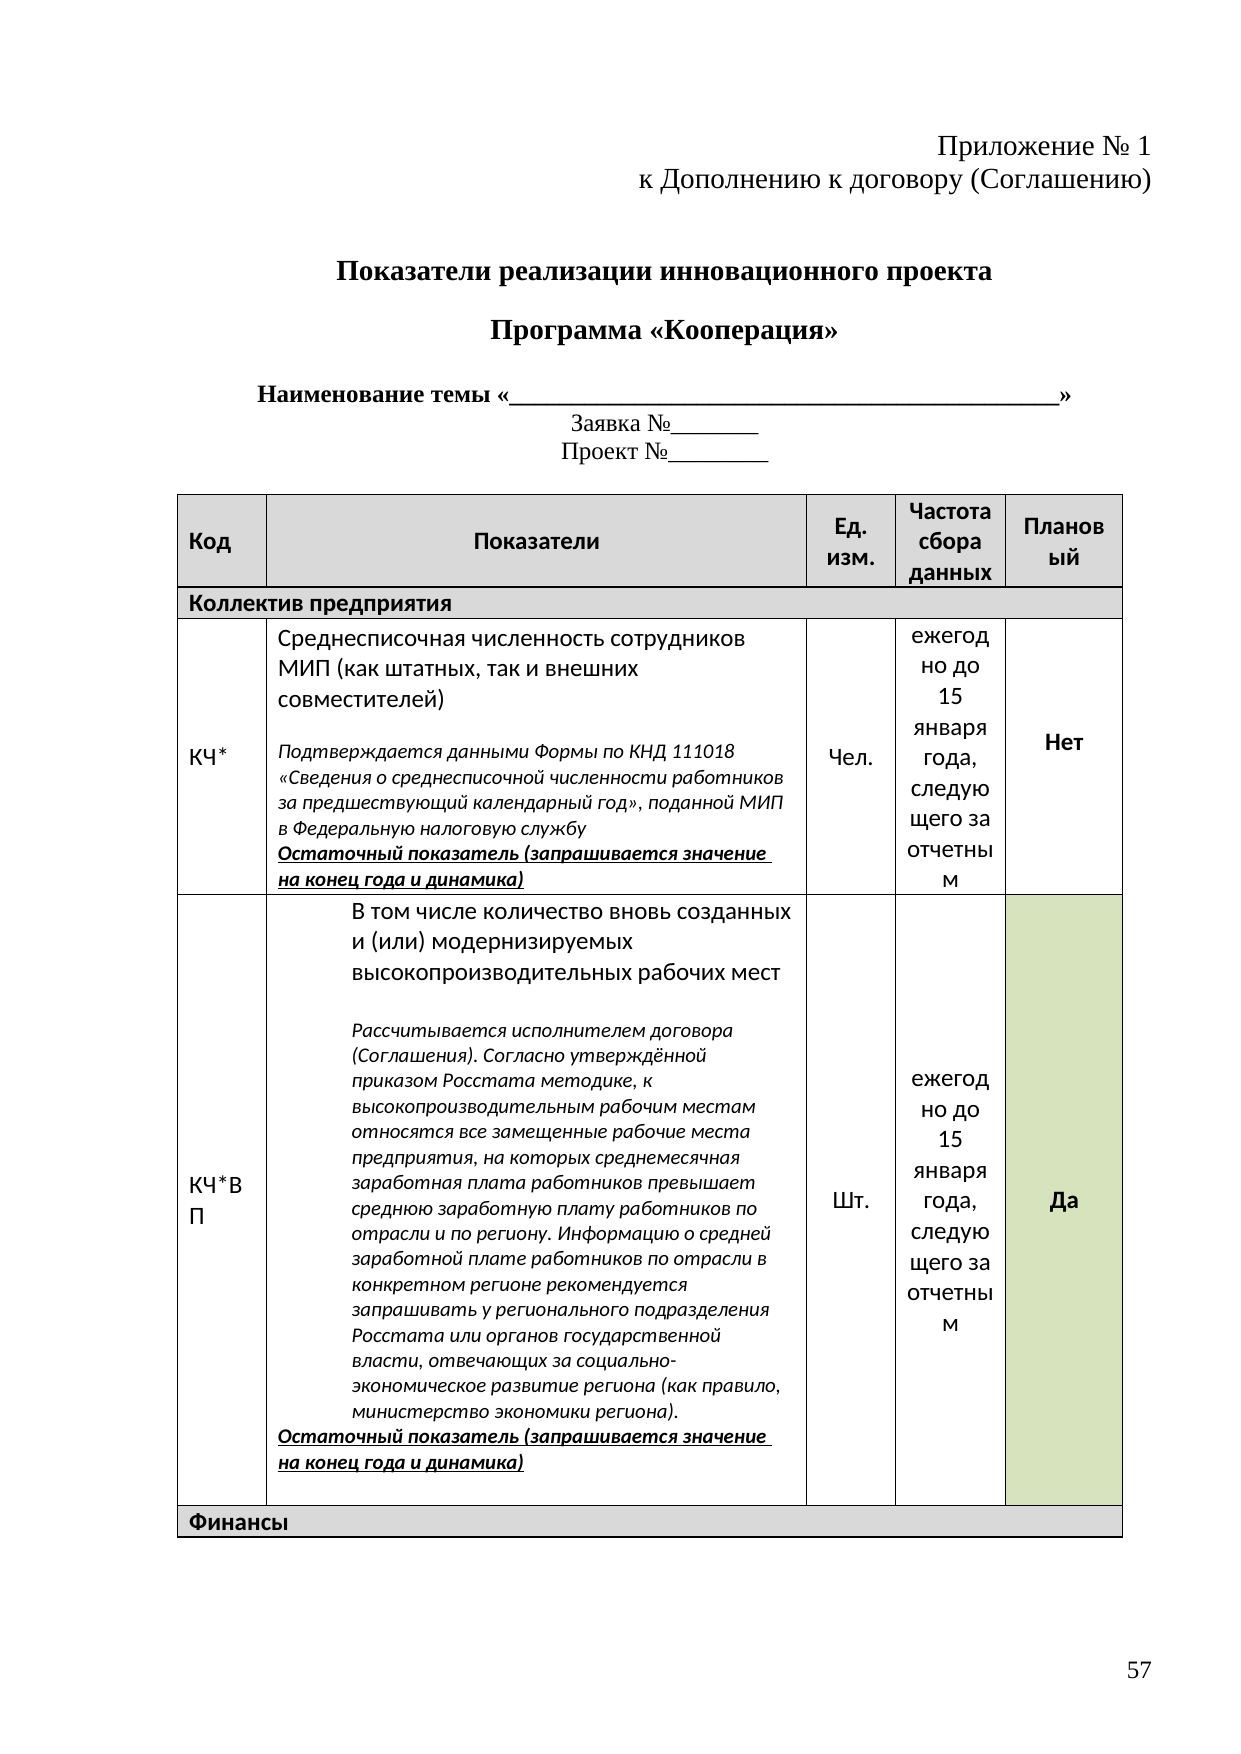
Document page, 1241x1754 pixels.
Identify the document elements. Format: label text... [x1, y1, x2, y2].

text Приложение № 1 [177, 128, 1152, 161]
table_cell ежегодно до 15 января года, следующего за отчетным [896, 895, 1005, 1505]
table_cell КЧ* [178, 619, 266, 894]
table_header Частота сбора данных [896, 495, 1005, 586]
table_cell Да [1006, 895, 1122, 1505]
table_header Ед. изм. [807, 495, 895, 586]
table_cell Финансы [178, 1506, 1122, 1536]
text Проект №________ [177, 436, 1152, 465]
table_cell Чел. [807, 619, 895, 894]
table_header Плановый [1006, 495, 1122, 586]
table_header Показатели [267, 495, 806, 586]
table_cell Коллектив предприятия [178, 588, 1122, 618]
table_cell Среднесписочная численность сотрудников МИП (как штатных, так и внешних совместителей) Подтверждается данными Формы по КНД 111018 «Сведения о среднесписочной численности работников за предшествующий календарный год», поданной МИП в Федеральную налоговую службу Остаточный показатель (запрашивается значение на конец года и динамика) [267, 619, 806, 894]
text Программа «Кооперация» [177, 312, 1152, 345]
table_header Код [178, 495, 266, 586]
table_cell КЧ*ВП [178, 895, 266, 1505]
table_cell Шт. [807, 895, 895, 1505]
text к Дополнению к договору (Соглашению) [177, 161, 1152, 195]
text Наименование темы «____________________________________________» [177, 379, 1152, 408]
text Заявка №_______ [177, 408, 1152, 436]
table_cell В том числе количество вновь созданных и (или) модернизируемых высокопроизводительных рабочих мест Рассчитывается исполнителем договора (Соглашения). Согласно утверждённой приказом Росстата методике, к высокопроизводительным рабочим местам относятся все замещенные рабочие места предприятия, на которых среднемесячная заработная плата работников превышает среднюю заработную плату работников по отрасли и по региону. Информацию о средней заработной плате работников по отрасли в конкретном регионе рекомендуется запрашивать у регионального подразделения Росстата или органов государственной власти, отвечающих за социально-экономическое развитие региона (как правило, министерство экономики региона). Остаточный показатель (запрашивается значение на конец года и динамика) [267, 895, 806, 1505]
table_cell ежегодно до 15 января года, следующего за отчетным [896, 619, 1005, 894]
table_cell Нет [1006, 619, 1122, 894]
text Показатели реализации инновационного проекта [177, 253, 1152, 287]
